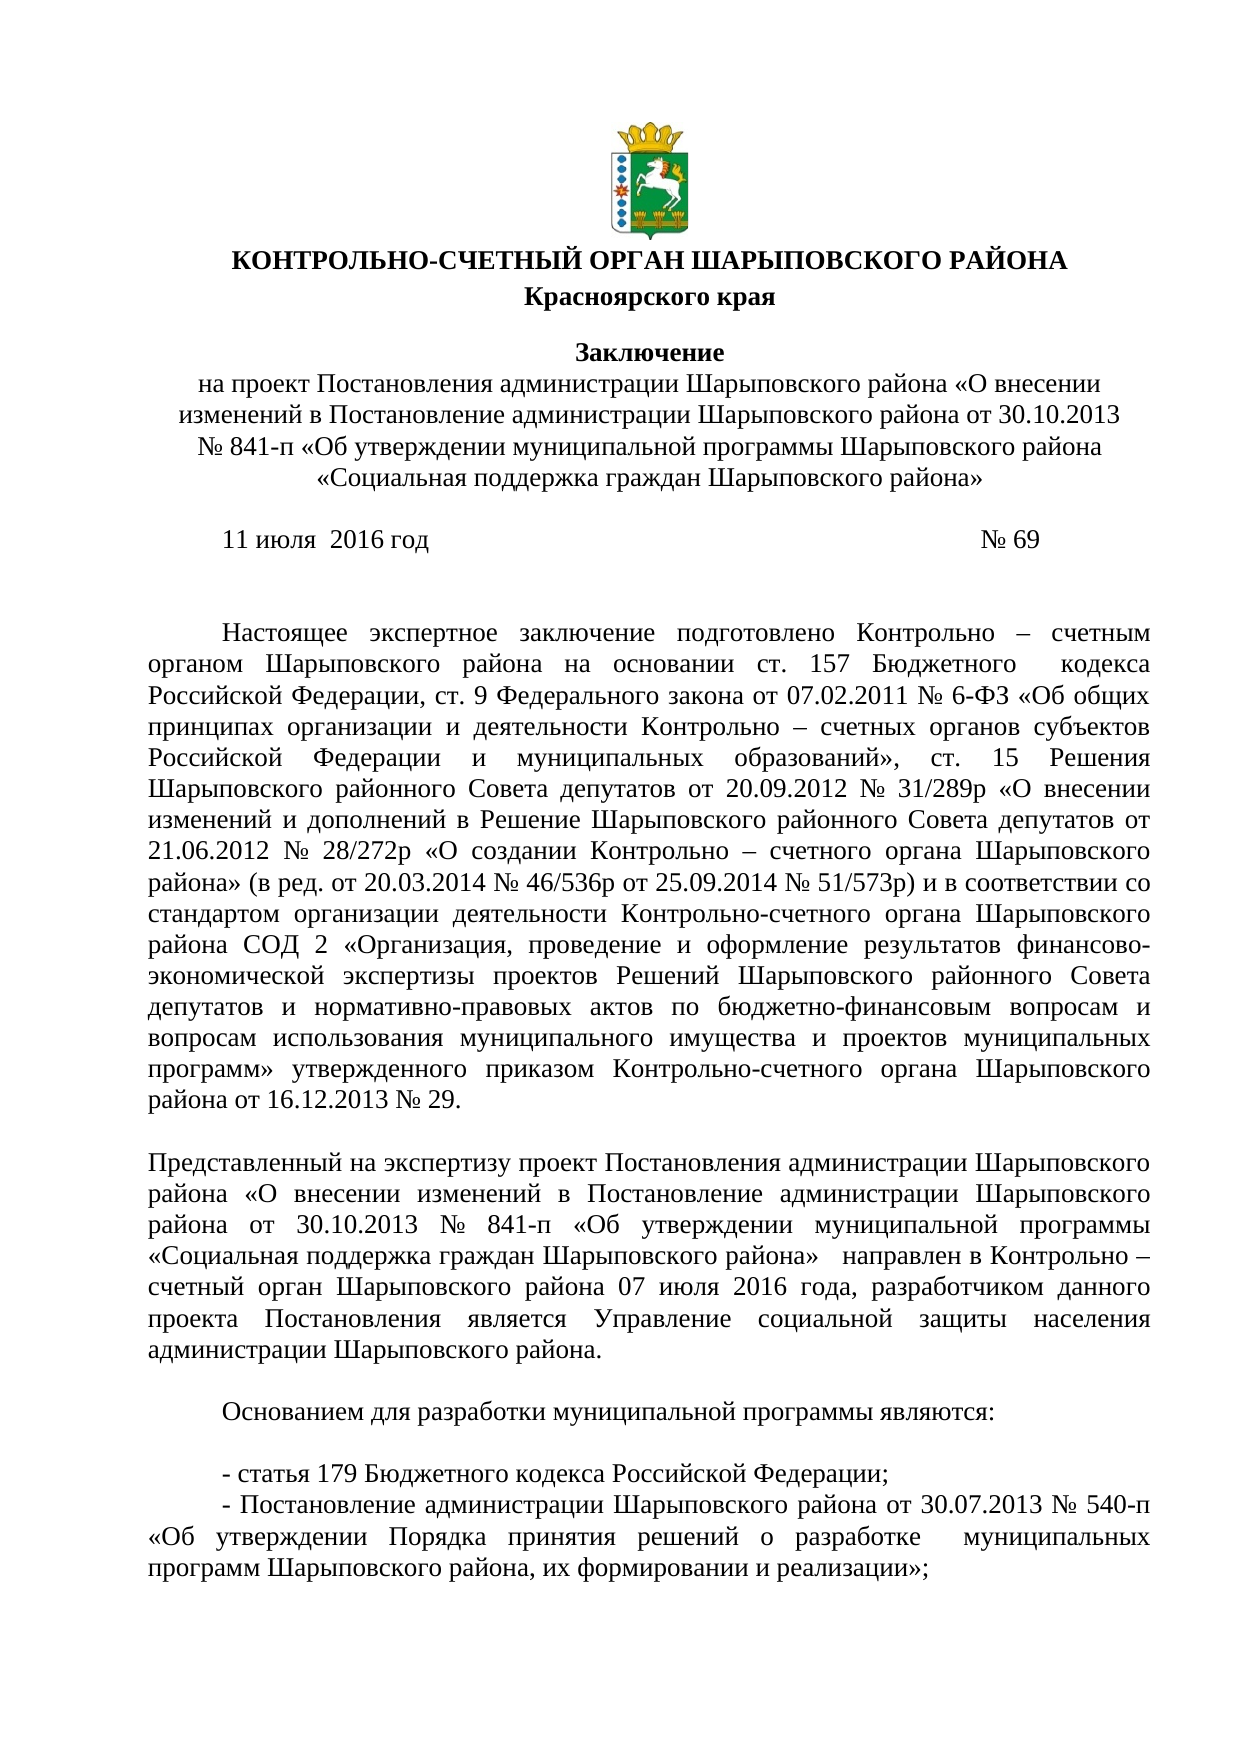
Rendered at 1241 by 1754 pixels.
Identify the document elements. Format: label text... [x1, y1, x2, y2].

text - Постановление администрации Шарыповского района от 30.07.2013 № 540-п «Об утверждении Порядка принятия решений о разработке муниципальных программ Шарыповского района, их формировании и реализации»; [148, 1488, 1152, 1582]
text Заключение [148, 336, 1152, 367]
text на проект Постановления администрации Шарыповского района «О внесении изменений в Постановление администрации Шарыповского района от 30.10.2013 № 841-п «Об утверждении муниципальной программы Шарыповского района «Социальная поддержка граждан Шарыповского района» [148, 367, 1152, 492]
text Представленный на экспертизу проект Постановления администрации Шарыповского района «О внесении изменений в Постановление администрации Шарыповского района от 30.10.2013 № 841-п «Об утверждении муниципальной программы «Социальная поддержка граждан Шарыповского района» направлен в Контрольно – счетный орган Шарыповского района 07 июля 2016 года, разработчиком данного проекта Постановления является Управление социальной защиты населения администрации Шарыповского района. [148, 1146, 1152, 1364]
text КОНТРОЛЬНО-СЧЕТНЫЙ ОРГАН ШАРЫПОВСКОГО РАЙОНА [148, 244, 1152, 275]
text - статья 179 Бюджетного кодекса Российской Федерации; [148, 1457, 1152, 1488]
text Настоящее экспертное заключение подготовлено Контрольно – счетным органом Шарыповского района на основании ст. 157 Бюджетного кодекса Российской Федерации, ст. 9 Федерального закона от 07.02.2011 № 6-ФЗ «Об общих принципах организации и деятельности Контрольно – счетных органов субъектов Российской Федерации и муниципальных образований», ст. 15 Решения Шарыповского районного Совета депутатов от 20.09.2012 № 31/289р «О внесении изменений и дополнений в Решение Шарыповского районного Совета депутатов от 21.06.2012 № 28/272р «О создании Контрольно – счетного органа Шарыповского района» (в ред. от 20.03.2014 № 46/536р от 25.09.2014 № 51/573р) и в соответствии со стандартом организации деятельности Контрольно-счетного органа Шарыповского района СОД 2 «Организация, проведение и оформление результатов финансово-экономической экспертизы проектов Решений Шарыповского районного Совета депутатов и нормативно-правовых актов по бюджетно-финансовым вопросам и вопросам использования муниципального имущества и проектов муниципальных программ» утвержденного приказом Контрольно-счетного органа Шарыповского района от 16.12.2013 № 29. [148, 616, 1152, 1115]
text Основанием для разработки муниципальной программы являются: [148, 1395, 1152, 1426]
picture [611, 122, 689, 240]
text Красноярского края [148, 279, 1152, 311]
text 11 июля 2016 год № 69 [148, 523, 1152, 554]
